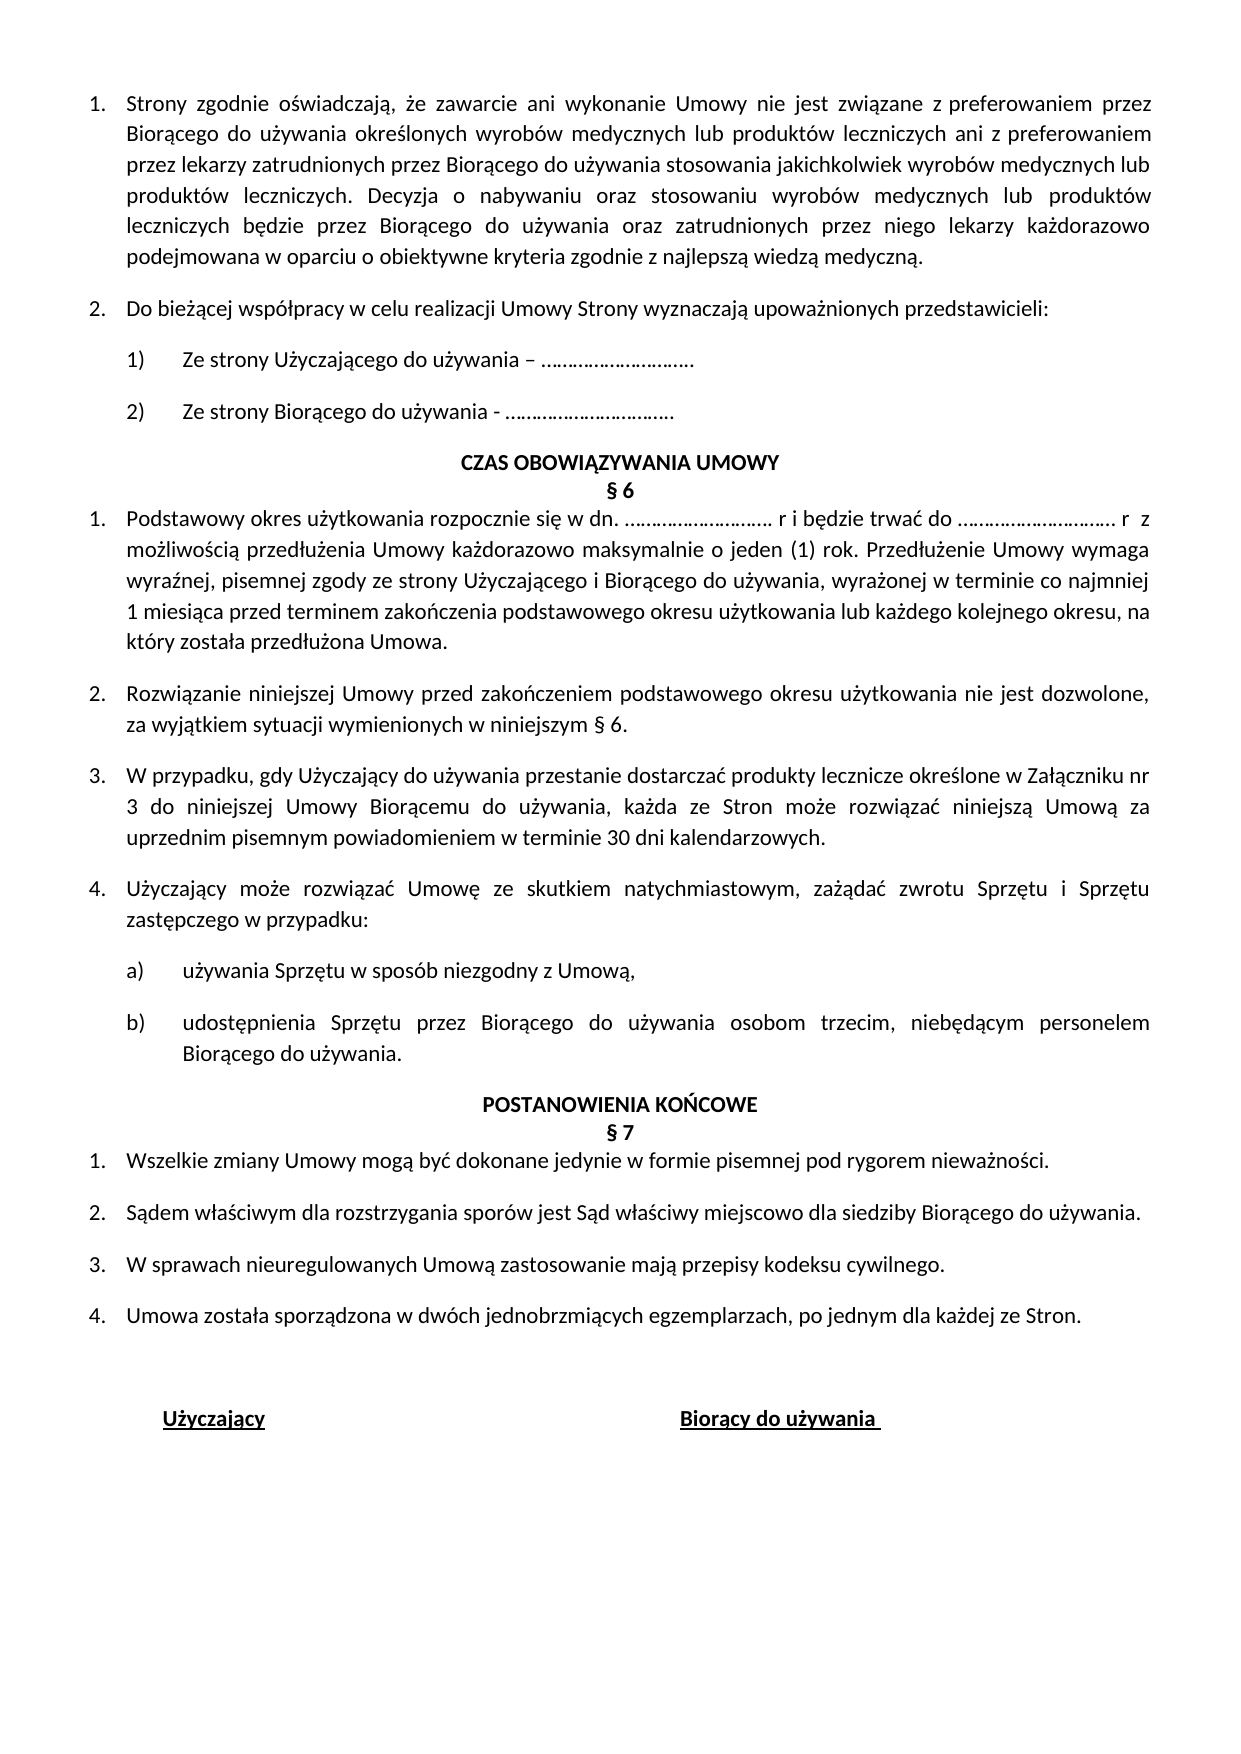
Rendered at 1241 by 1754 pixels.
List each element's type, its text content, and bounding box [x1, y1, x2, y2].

text a) używania Sprzętu w sposób niezgodny z Umową, [126, 957, 1152, 985]
list Do bieżącej współpracy w celu realizacji Umowy Strony wyznaczają upoważnionych przedstawicieli: [89, 294, 1152, 322]
text POSTANOWIENIA KOŃCOWE [89, 1091, 1152, 1118]
list Umowa została sporządzona w dwóch jednobrzmiących egzemplarzach, po jednym dla każdej ze Stron. [89, 1301, 1152, 1329]
list Strony zgodnie oświadczają, że zawarcie ani wykonanie Umowy nie jest związane z preferowaniem przez Biorącego do używania określonych wyrobów medycznych lub produktów leczniczych ani z preferowaniem przez lekarzy zatrudnionych przez Biorącego do używania stosowania jakichkolwiek wyrobów medycznych lub produktów leczniczych. Decyzja o nabywaniu oraz stosowaniu wyrobów medycznych lub produktów leczniczych będzie przez Biorącego do używania oraz zatrudnionych przez niego lekarzy każdorazowo podejmowana w oparciu o obiektywne kryteria zgodnie z najlepszą wiedzą medyczną. [89, 89, 1152, 270]
list Ze strony Użyczającego do używania – ……………………….. [126, 345, 1152, 373]
list Użyczający może rozwiązać Umowę ze skutkiem natychmiastowym, zażądać zwrotu Sprzętu i Sprzętu zastępczego w przypadku: [89, 874, 1152, 933]
list Sądem właściwym dla rozstrzygania sporów jest Sąd właściwy miejscowo dla siedziby Biorącego do używania. [89, 1198, 1152, 1226]
text Użyczający Biorący do używania [89, 1404, 1152, 1432]
text CZAS OBOWIĄZYWANIA UMOWY [89, 448, 1152, 477]
text b) udostępnienia Sprzętu przez Biorącego do używania osobom trzecim, niebędącym personelem Biorącego do używania. [126, 1008, 1152, 1067]
list W sprawach nieuregulowanych Umową zastosowanie mają przepisy kodeksu cywilnego. [89, 1250, 1152, 1278]
list Wszelkie zmiany Umowy mogą być dokonane jedynie w formie pisemnej pod rygorem nieważności. [89, 1147, 1152, 1174]
list W przypadku, gdy Użyczający do używania przestanie dostarczać produkty lecznicze określone w Załączniku nr 3 do niniejszej Umowy Biorącemu do używania, każda ze Stron może rozwiązać niniejszą Umową za uprzednim pisemnym powiadomieniem w terminie 30 dni kalendarzowych. [89, 761, 1152, 851]
text § 6 [89, 477, 1152, 504]
list Ze strony Biorącego do używania - ………………………….. [126, 397, 1152, 425]
list Podstawowy okres użytkowania rozpocznie się w dn. ………………………. r i będzie trwać do ………………………… r z możliwością przedłużenia Umowy każdorazowo maksymalnie o jeden (1) rok. Przedłużenie Umowy wymaga wyraźnej, pisemnej zgody ze strony Użyczającego i Biorącego do używania, wyrażonej w terminie co najmniej 1 miesiąca przed terminem zakończenia podstawowego okresu użytkowania lub każdego kolejnego okresu, na który została przedłużona Umowa. [89, 504, 1152, 656]
list Rozwiązanie niniejszej Umowy przed zakończeniem podstawowego okresu użytkowania nie jest dozwolone, za wyjątkiem sytuacji wymienionych w niniejszym § 6. [89, 679, 1152, 738]
text § 7 [89, 1118, 1152, 1147]
